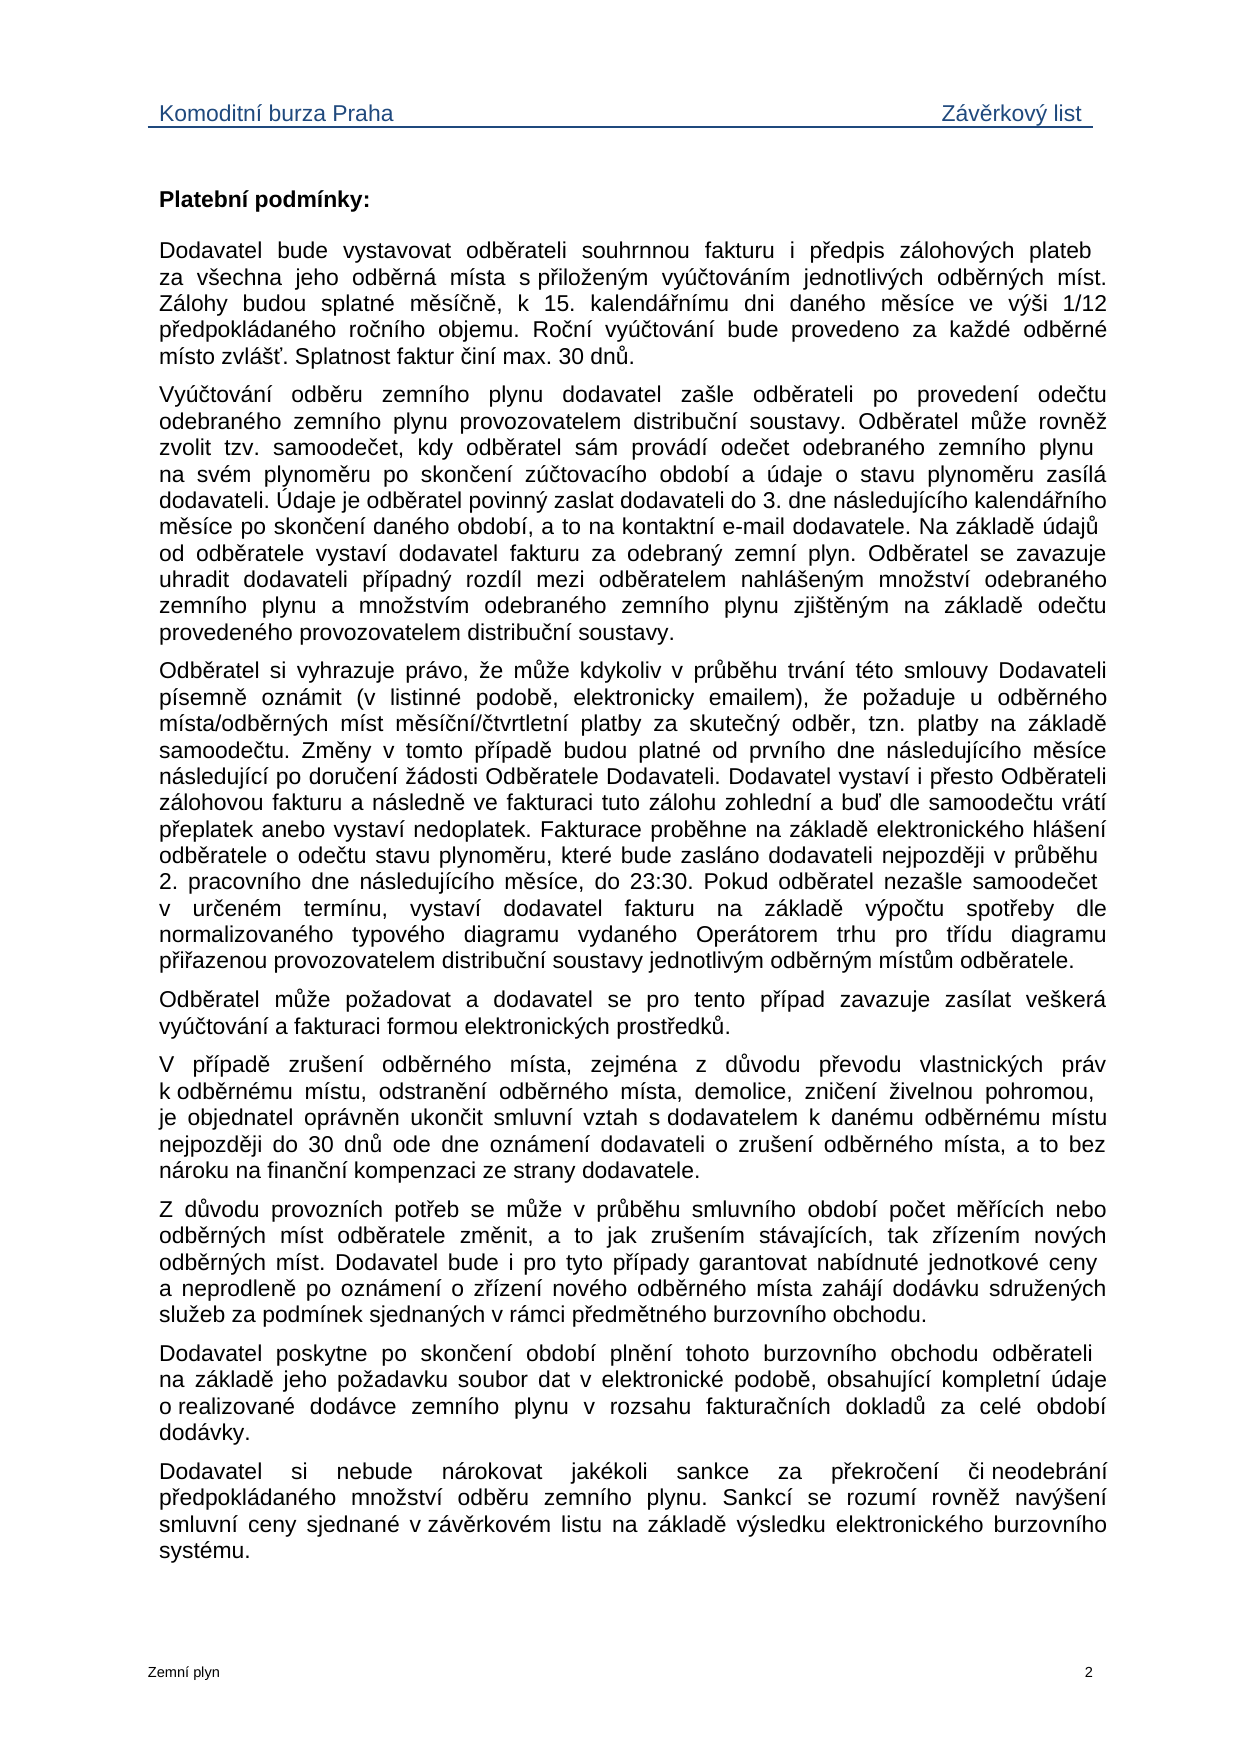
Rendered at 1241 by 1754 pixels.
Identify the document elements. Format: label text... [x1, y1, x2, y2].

table_header Platební podmínky: [148, 175, 1119, 225]
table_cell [148, 225, 1119, 1590]
